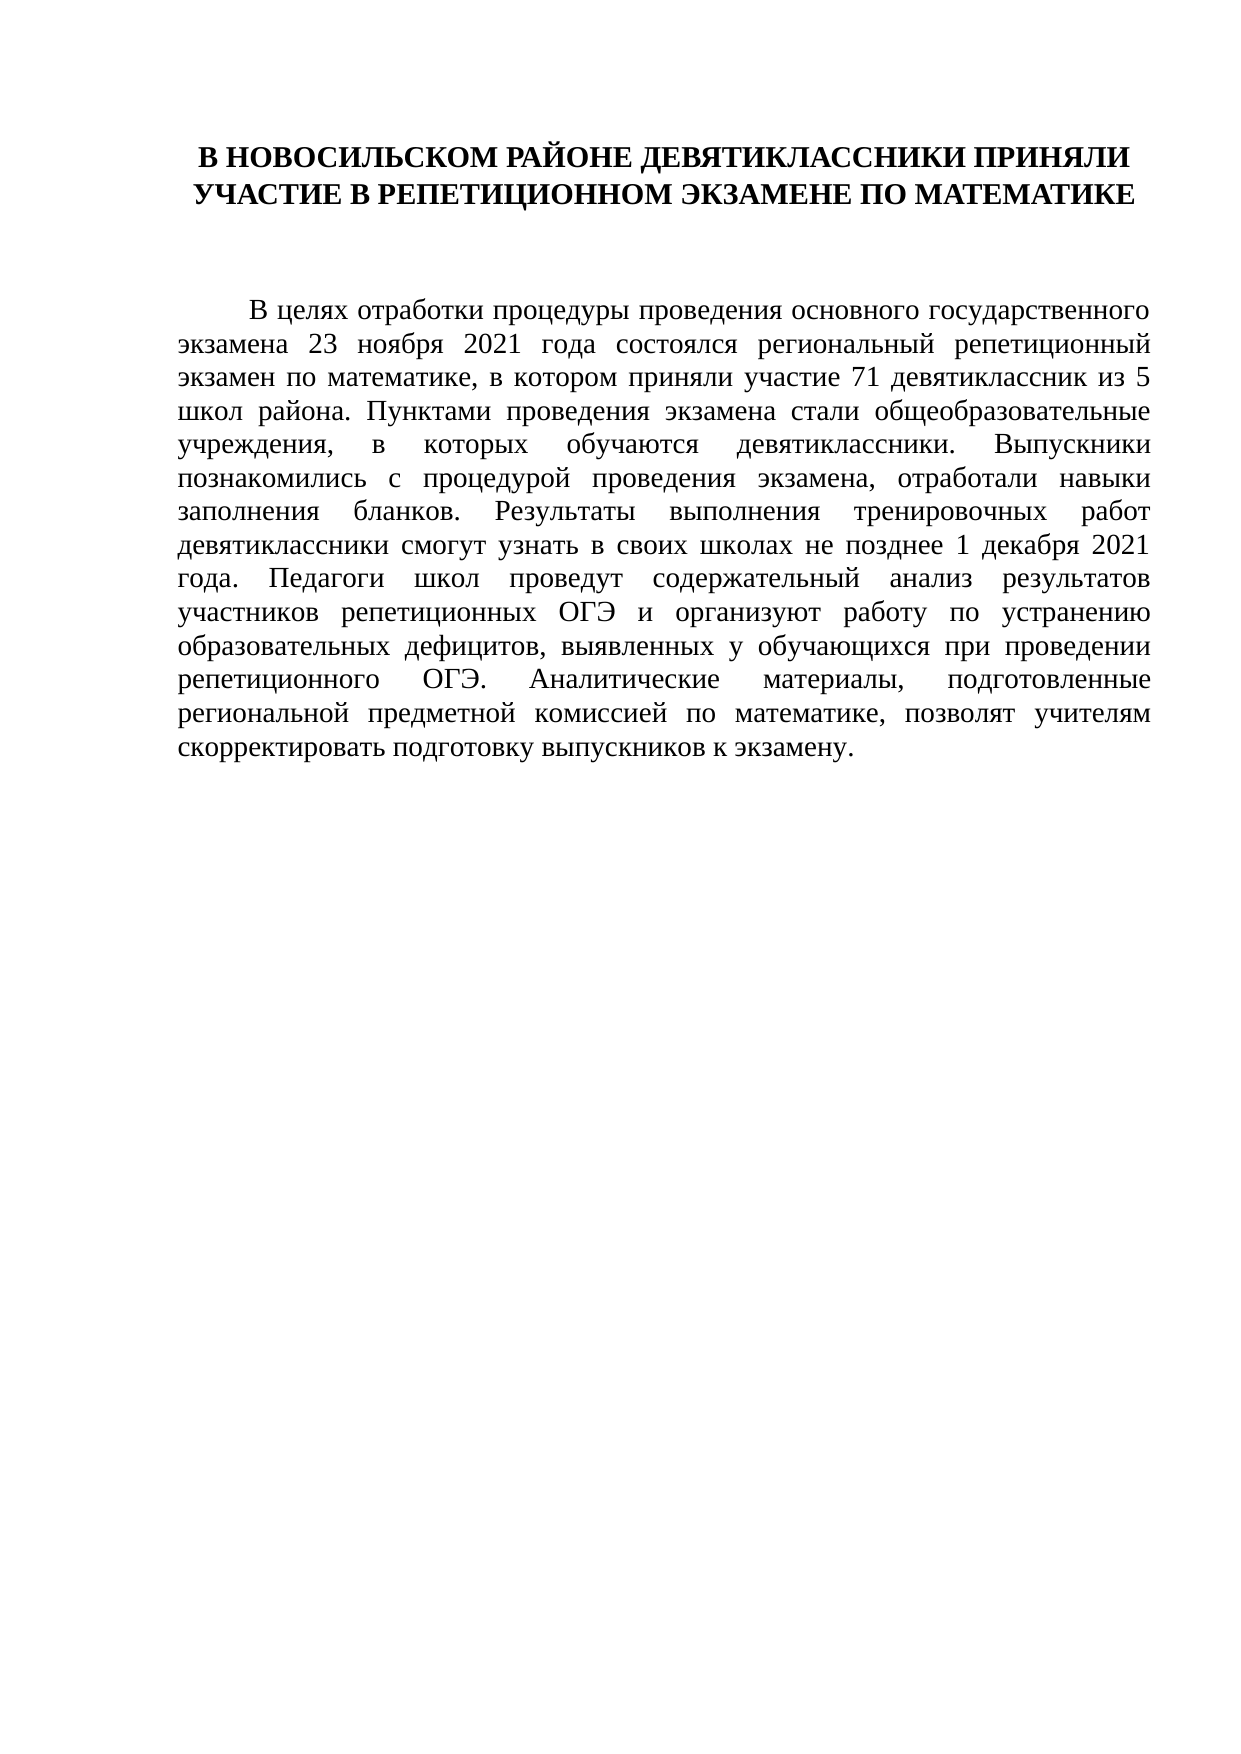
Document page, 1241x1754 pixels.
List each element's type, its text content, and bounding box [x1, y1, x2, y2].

text В целях отработки процедуры проведения основного государственного экзамена 23 ноября 2021 года состоялся региональный репетиционный экзамен по математике, в котором приняли участие 71 девятиклассник из 5 школ района. Пунктами проведения экзамена стали общеобразовательные учреждения, в которых обучаются девятиклассники. Выпускники познакомились с процедурой проведения экзамена, отработали навыки заполнения бланков. Результаты выполнения тренировочных работ девятиклассники смогут узнать в своих школах не позднее 1 декабря 2021 года. Педагоги школ проведут содержательный анализ результатов участников репетиционных ОГЭ и организуют работу по устранению образовательных дефицитов, выявленных у обучающихся при проведении репетиционного ОГЭ. Аналитические материалы, подготовленные региональной предметной комиссией по математике, позволят учителям скорректировать подготовку выпускников к экзамену. [177, 292, 1152, 762]
text В НОВОСИЛЬСКОМ РАЙОНЕ ДЕВЯТИКЛАССНИКи ПРИНЯЛИ УЧАСТИЕ В РЕПЕТИЦИОННОМ ЭКЗАМЕНЕ ПО МАТЕМАТИКЕ [177, 137, 1152, 211]
